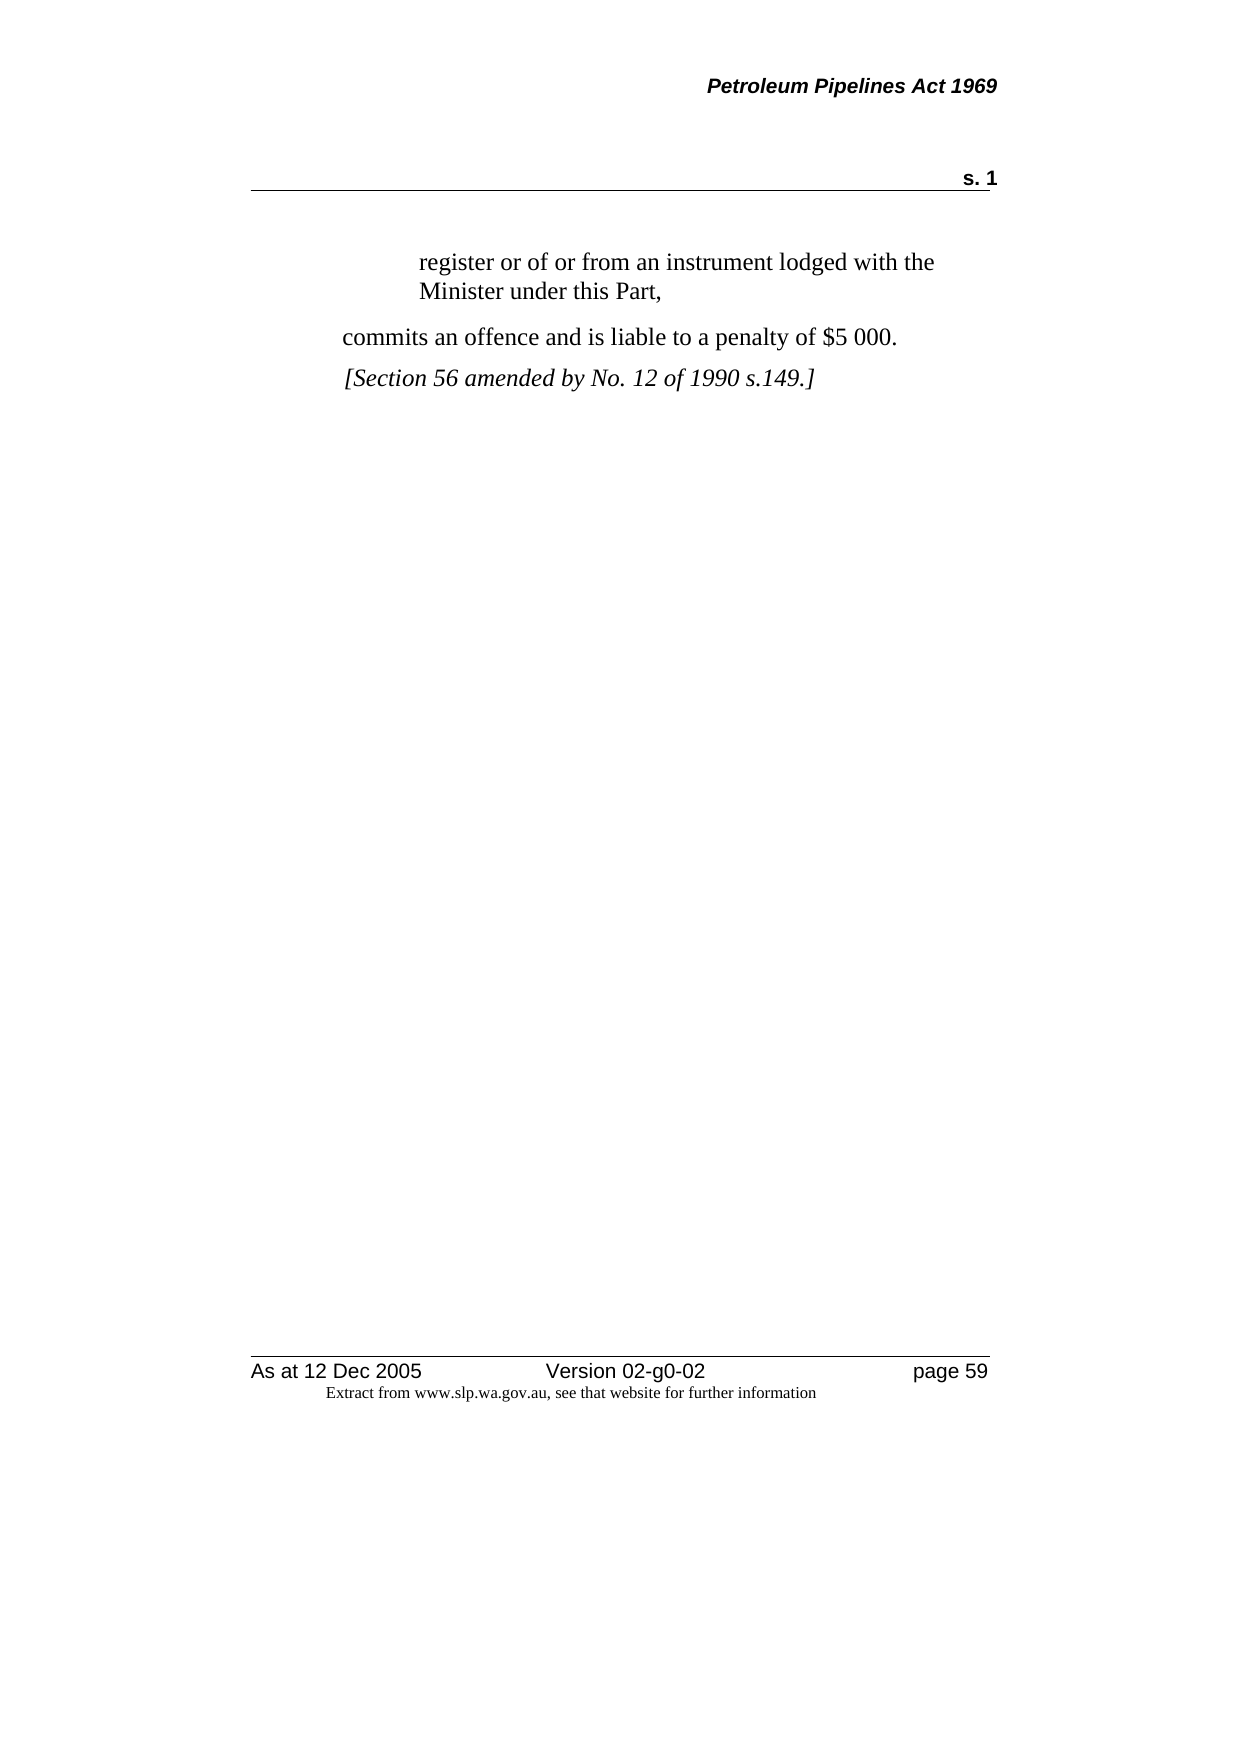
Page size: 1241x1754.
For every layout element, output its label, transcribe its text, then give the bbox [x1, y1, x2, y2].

text commits an offence and is liable to a penalty of $5 000. [251, 322, 990, 350]
text [Section 56 amended by No. 12 of 1990 s.149.] [251, 363, 990, 392]
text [251, 247, 990, 305]
